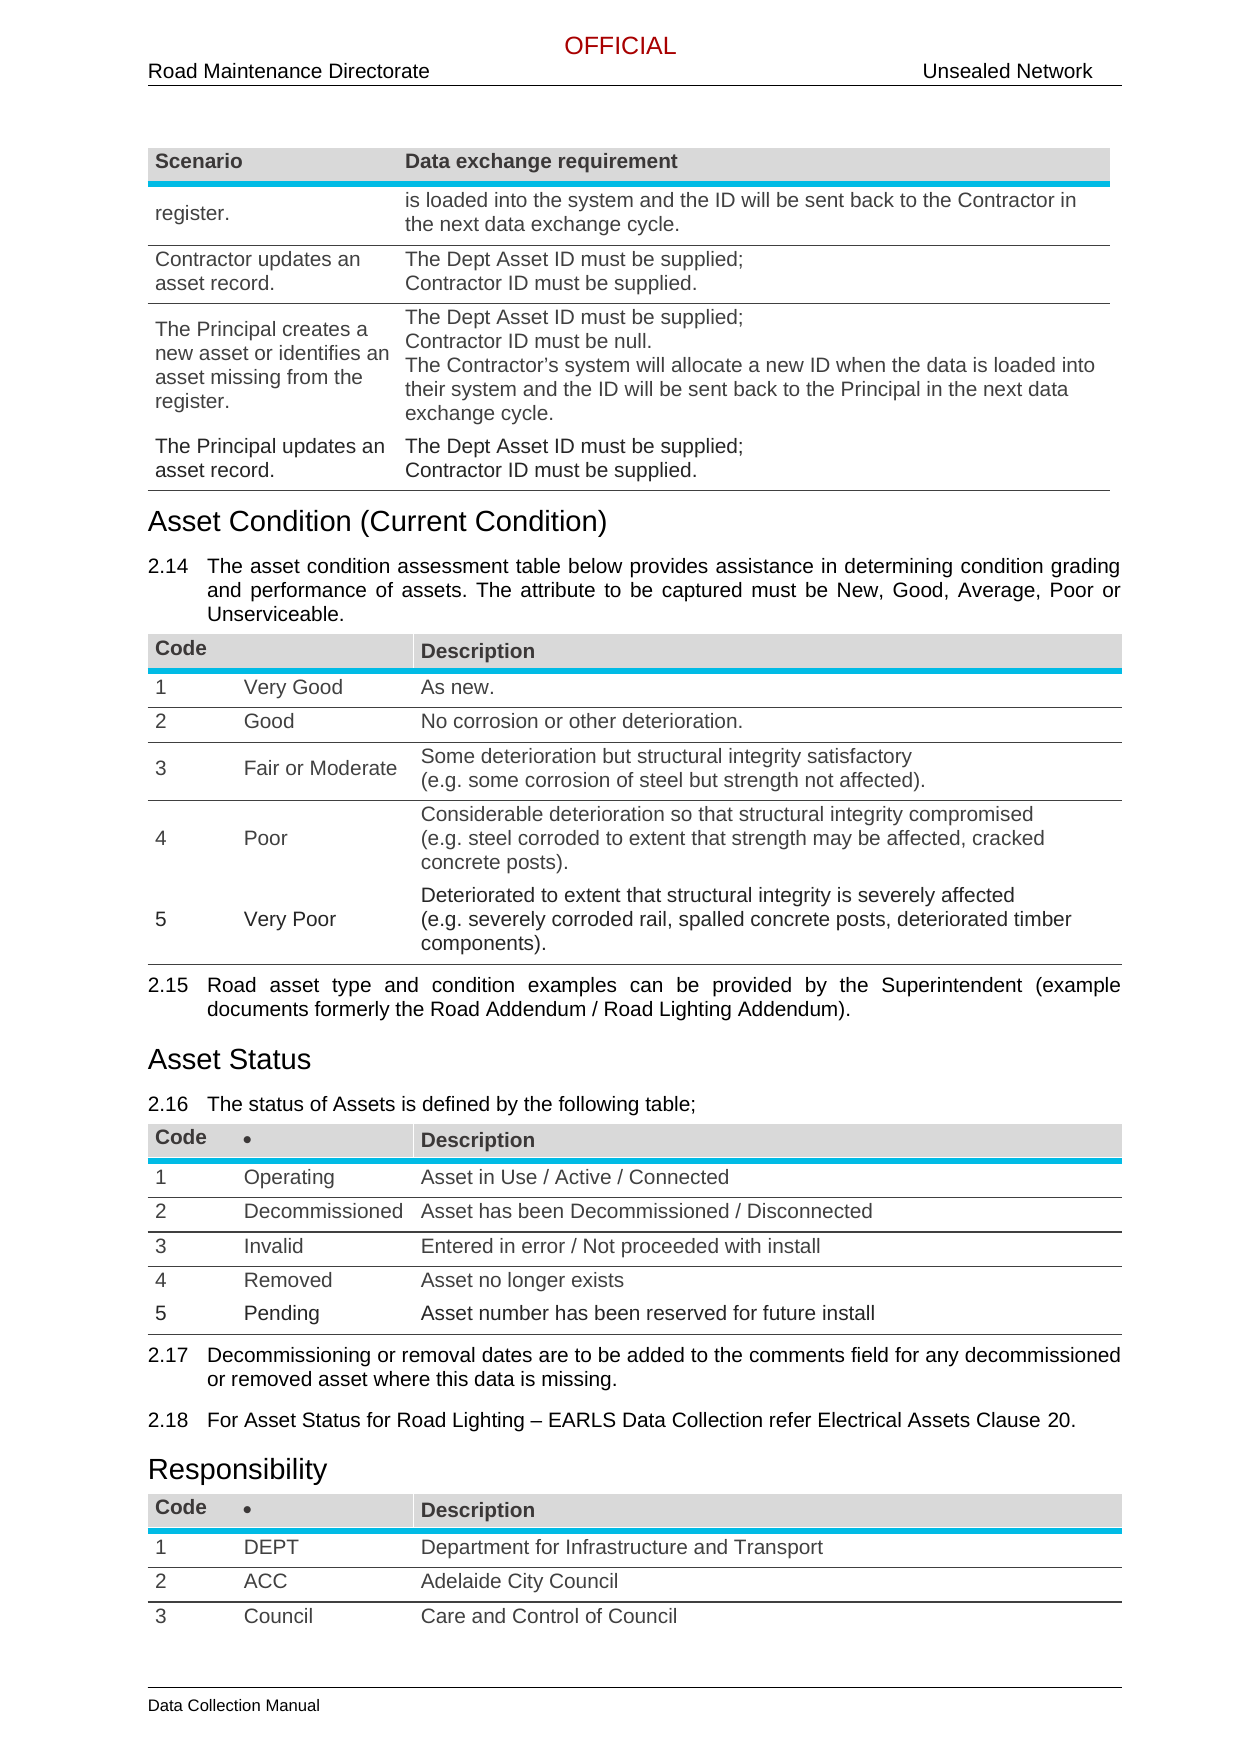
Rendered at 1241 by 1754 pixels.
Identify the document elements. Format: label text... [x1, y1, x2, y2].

table_cell 3 [148, 1603, 236, 1636]
table_header Scenario [148, 148, 398, 181]
table_cell Operating [236, 1164, 413, 1197]
table_header Description [414, 1124, 1122, 1157]
table_cell Asset number has been reserved for future install [414, 1300, 1122, 1333]
table_cell Deteriorated to extent that structural integrity is severely affected (e.g. severely corroded rail, spalled concrete posts, deteriorated timber components). [414, 882, 1122, 963]
table_cell 2 [148, 708, 236, 742]
table_cell The Dept Asset ID must be supplied; Contractor ID must be supplied. [398, 433, 1110, 490]
table_cell Asset no longer exists [414, 1267, 1122, 1300]
table_cell Asset in Use / Active / Connected [414, 1164, 1122, 1197]
subtitle Asset Condition (Current Condition) [148, 504, 1122, 537]
table_header [236, 1494, 413, 1527]
table_cell The Dept Asset ID must be supplied; Contractor ID must be null. The Contractor’s system will allocate a new ID when the data is loaded into their system and the ID will be sent back to the Principal in the next data exchange cycle. [398, 304, 1110, 433]
table_cell Contractor updates an asset record. [148, 246, 398, 303]
table_header Code [148, 1124, 236, 1157]
table_header Description [414, 1494, 1122, 1527]
table_cell No corrosion or other deterioration. [414, 708, 1122, 742]
table_header Code [148, 634, 236, 668]
table_cell Decommissioned [236, 1198, 413, 1231]
table_cell 3 [148, 1233, 236, 1266]
table_cell Poor [236, 801, 413, 882]
table_cell 5 [148, 882, 236, 963]
table_cell 2 [148, 1568, 236, 1601]
table_cell Very Poor [236, 882, 413, 963]
table_cell 4 [148, 1267, 236, 1300]
table_cell Considerable deterioration so that structural integrity compromised (e.g. steel corroded to extent that strength may be affected, cracked concrete posts). [414, 801, 1122, 882]
text The asset condition assessment table below provides assistance in determining condition grading and performance of assets. The attribute to be captured must be New, Good, Average, Poor or Unserviceable. [148, 554, 1122, 626]
table_header [236, 634, 413, 668]
table_cell Good [236, 708, 413, 742]
table_cell 1 [148, 1534, 236, 1567]
table_cell 3 [148, 743, 236, 800]
table_cell Asset has been Decommissioned / Disconnected [414, 1198, 1122, 1231]
table_header [236, 1124, 413, 1157]
table_cell Pending [236, 1300, 413, 1333]
table_cell As new. [414, 674, 1122, 707]
table_cell Adelaide City Council [414, 1568, 1122, 1601]
table_header Data exchange requirement [398, 148, 1110, 181]
table_cell 1 [148, 674, 236, 707]
table_cell DEPT [236, 1534, 413, 1567]
table_cell Removed [236, 1267, 413, 1300]
table_cell Entered in error / Not proceeded with install [414, 1233, 1122, 1266]
table_cell 5 [148, 1300, 236, 1333]
table_cell Fair or Moderate [236, 743, 413, 800]
text Road asset type and condition examples can be provided by the Superintendent (example documents formerly the Road Addendum / Road Lighting Addendum). [148, 973, 1122, 1021]
table_cell 2 [148, 1198, 236, 1231]
table_cell The Dept Asset ID must be supplied; Contractor ID must be supplied. [398, 246, 1110, 303]
subtitle Responsibility [148, 1452, 1122, 1486]
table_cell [148, 187, 398, 244]
table_cell Some deterioration but structural integrity satisfactory (e.g. some corrosion of steel but strength not affected). [414, 743, 1122, 800]
table_cell 1 [148, 1164, 236, 1197]
text The status of Assets is defined by the following table; [148, 1092, 1122, 1116]
table_cell Council [236, 1603, 413, 1636]
table_header Description [414, 634, 1122, 668]
table_cell Department for Infrastructure and Transport [414, 1534, 1122, 1567]
table_header Code [148, 1494, 236, 1527]
table_cell ACC [236, 1568, 413, 1601]
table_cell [398, 187, 1110, 244]
table_cell The Principal updates an asset record. [148, 433, 398, 490]
subtitle Asset Status [148, 1042, 1122, 1075]
text Decommissioning or removal dates are to be added to the comments field for any decommissioned or removed asset where this data is missing. [148, 1343, 1122, 1391]
table_cell Invalid [236, 1233, 413, 1266]
table_cell The Principal creates a new asset or identifies an asset missing from the register. [148, 304, 398, 433]
table_cell Very Good [236, 674, 413, 707]
table_cell 4 [148, 801, 236, 882]
table_cell Care and Control of Council [414, 1603, 1122, 1636]
text For Asset Status for Road Lighting – EARLS Data Collection refer Electrical Assets Clause 20. [148, 1407, 1122, 1431]
